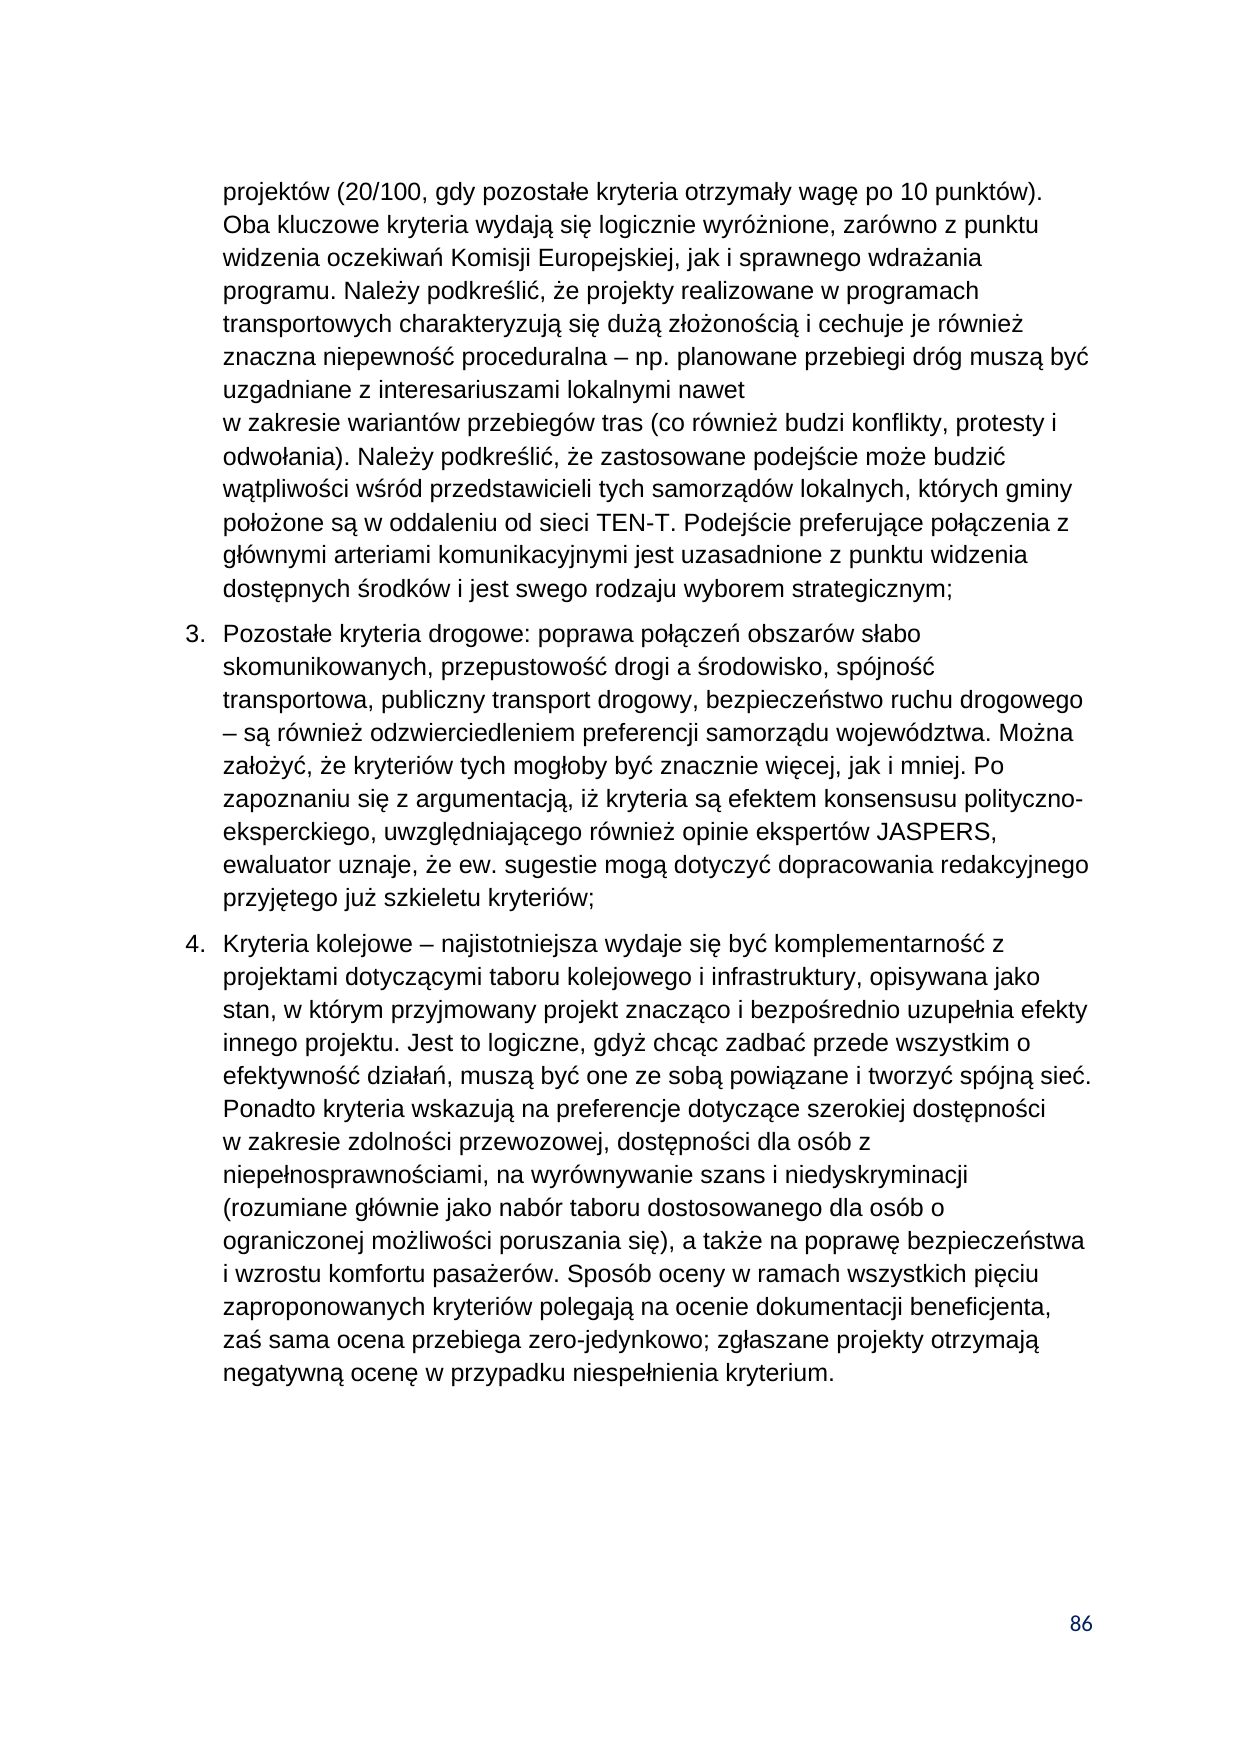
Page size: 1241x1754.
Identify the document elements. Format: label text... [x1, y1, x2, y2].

list Kryteria kolejowe – najistotniejsza wydaje się być komplementarność z projektami dotyczącymi taboru kolejowego i infrastruktury, opisywana jako stan, w którym przyjmowany projekt znacząco i bezpośrednio uzupełnia efekty innego projektu. Jest to logiczne, gdyż chcąc zadbać przede wszystkim o efektywność działań, muszą być one ze sobą powiązane i tworzyć spójną sieć. Ponadto kryteria wskazują na preferencje dotyczące szerokiej dostępności w zakresie zdolności przewozowej, dostępności dla osób z niepełnosprawnościami, na wyrównywanie szans i niedyskryminacji (rozumiane głównie jako nabór taboru dostosowanego dla osób o ograniczonej możliwości poruszania się), a także na poprawę bezpieczeństwa i wzrostu komfortu pasażerów. Sposób oceny w ramach wszystkich pięciu zaproponowanych kryteriów polegają na ocenie dokumentacji beneficjenta, zaś sama ocena przebiega zero-jedynkowo; zgłaszane projekty otrzymają negatywną ocenę w przypadku niespełnienia kryterium. [185, 929, 1093, 1387]
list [185, 177, 1093, 602]
list Pozostałe kryteria drogowe: poprawa połączeń obszarów słabo skomunikowanych, przepustowość drogi a środowisko, spójność transportowa, publiczny transport drogowy, bezpieczeństwo ruchu drogowego – są również odzwierciedleniem preferencji samorządu województwa. Można założyć, że kryteriów tych mogłoby być znacznie więcej, jak i mniej. Po zapoznaniu się z argumentacją, iż kryteria są efektem konsensusu polityczno-eksperckiego, uwzględniającego również opinie ekspertów JASPERS, ewaluator uznaje, że ew. sugestie mogą dotyczyć dopracowania redakcyjnego przyjętego już szkieletu kryteriów; [185, 619, 1093, 912]
